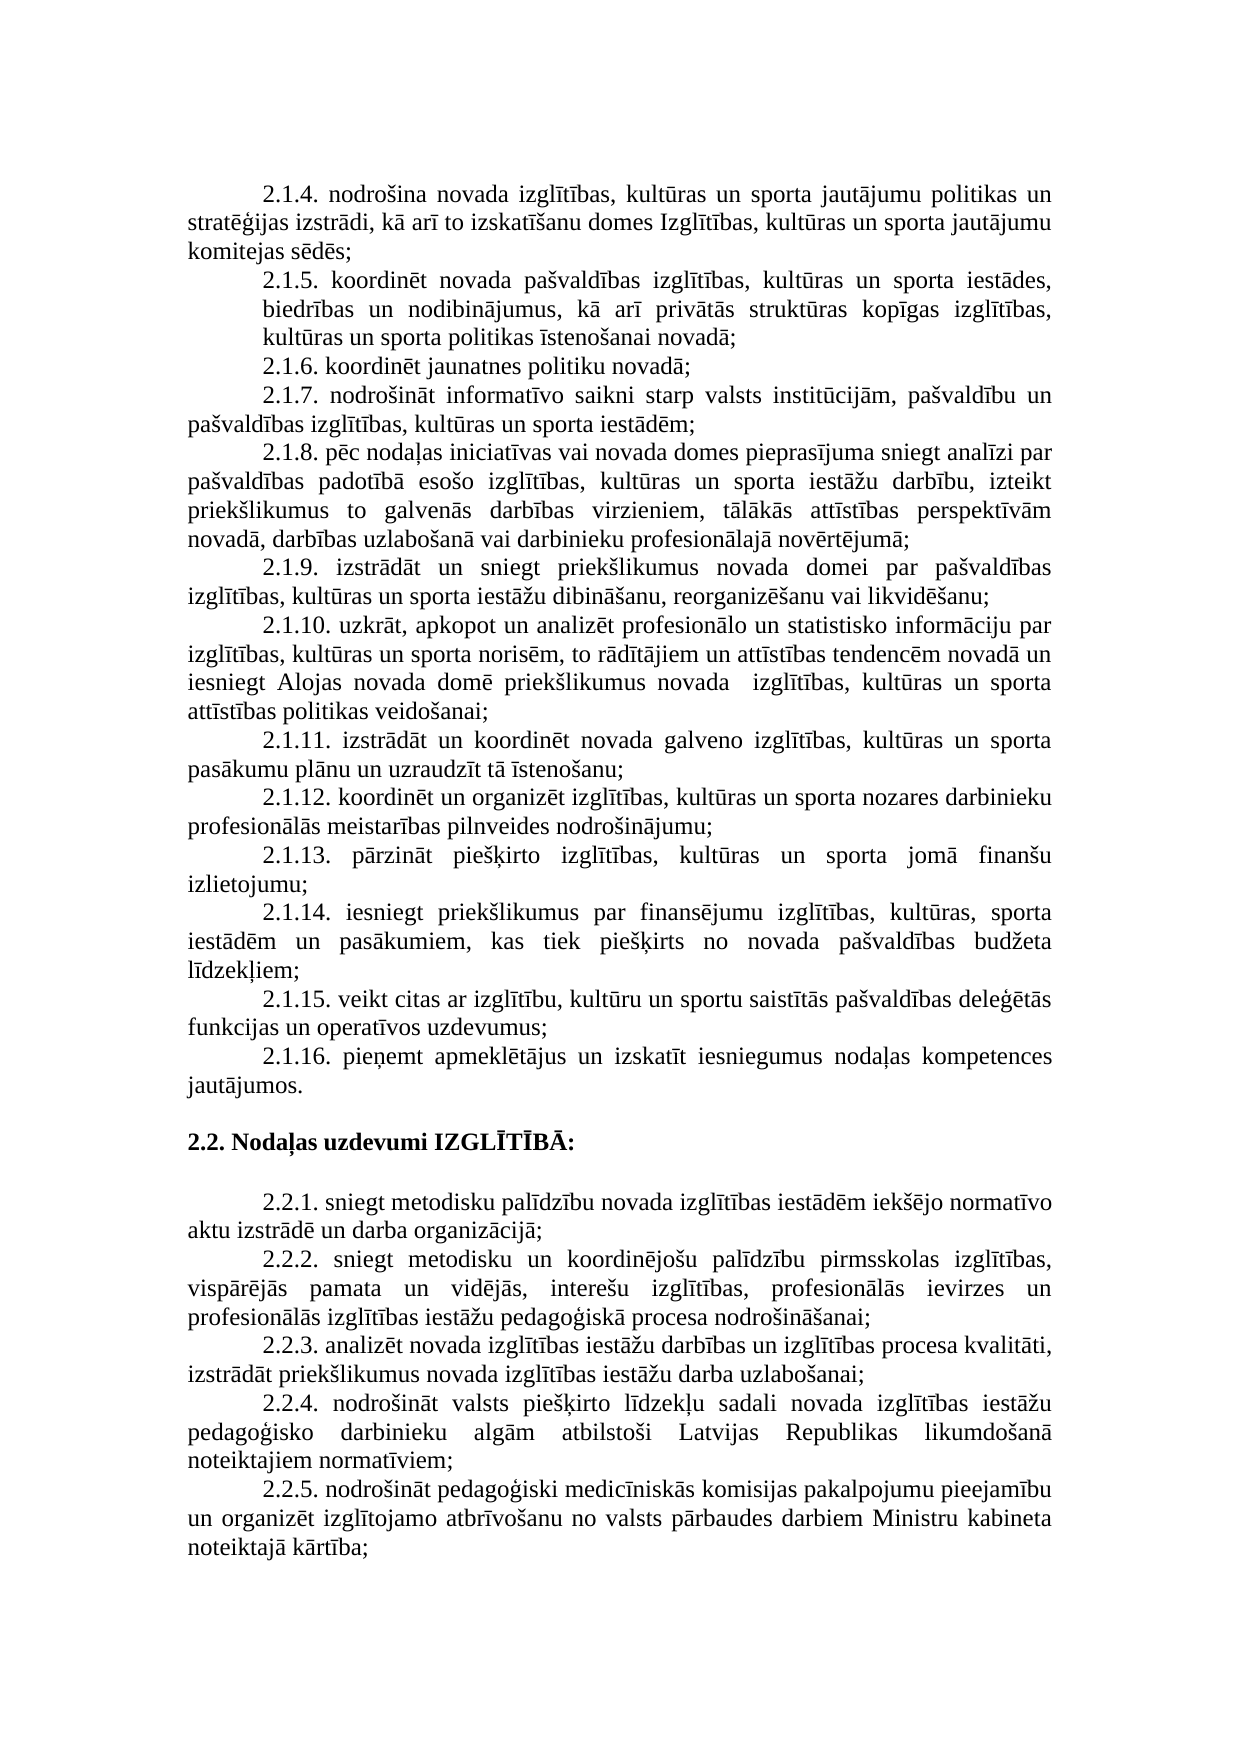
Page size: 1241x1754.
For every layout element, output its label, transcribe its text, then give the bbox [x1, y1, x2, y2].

text 2.1.4. nodrošina novada izglītības, kultūras un sporta jautājumu politikas un stratēģijas izstrādi, kā arī to izskatīšanu domes Izglītības, kultūras un sporta jautājumu komitejas sēdēs; [187, 179, 1053, 265]
text 2.1.13. pārzināt piešķirto izglītības, kultūras un sporta jomā finanšu izlietojumu; [187, 840, 1053, 897]
text 2.2.2. sniegt metodisku un koordinējošu palīdzību pirmsskolas izglītības, vispārējās pamata un vidējās, interešu izglītības, profesionālās ievirzes un profesionālās izglītības iestāžu pedagoģiskā procesa nodrošināšanai; [187, 1244, 1053, 1331]
text 2.1.10. uzkrāt, apkopot un analizēt profesionālo un statistisko informāciju par izglītības, kultūras un sporta norisēm, to rādītājiem un attīstības tendencēm novadā un iesniegt Alojas novada domē priekšlikumus novada izglītības, kultūras un sporta attīstības politikas veidošanai; [187, 610, 1053, 725]
text 2.1.7. nodrošināt informatīvo saikni starp valsts institūcijām, pašvaldību un pašvaldības izglītības, kultūras un sporta iestādēm; [187, 380, 1053, 437]
text 2.1.6. koordinēt jaunatnes politiku novadā; [262, 351, 1053, 380]
text 2.2.4. nodrošināt valsts piešķirto līdzekļu sadali novada izglītības iestāžu pedagoģisko darbinieku algām atbilstoši Latvijas Republikas likumdošanā noteiktajiem normatīviem; [187, 1388, 1053, 1474]
text 2.2.1. sniegt metodisku palīdzību novada izglītības iestādēm iekšējo normatīvo aktu izstrādē un darba organizācijā; [187, 1187, 1053, 1244]
text 2.2.5. nodrošināt pedagoģiski medicīniskās komisijas pakalpojumu pieejamību un organizēt izglītojamo atbrīvošanu no valsts pārbaudes darbiem Ministru kabineta noteiktajā kārtība; [187, 1474, 1053, 1561]
text 2.1.12. koordinēt un organizēt izglītības, kultūras un sporta nozares darbinieku profesionālās meistarības pilnveides nodrošinājumu; [187, 782, 1053, 840]
text 2.1.11. izstrādāt un koordinēt novada galveno izglītības, kultūras un sporta pasākumu plānu un uzraudzīt tā īstenošanu; [187, 725, 1053, 782]
text 2.1.8. pēc nodaļas iniciatīvas vai novada domes pieprasījuma sniegt analīzi par pašvaldības padotībā esošo izglītības, kultūras un sporta iestāžu darbību, izteikt priekšlikumus to galvenās darbības virzieniem, tālākās attīstības perspektīvām novadā, darbības uzlabošanā vai darbinieku profesionālajā novērtējumā; [187, 437, 1053, 552]
text 2.1.16. pieņemt apmeklētājus un izskatīt iesniegumus nodaļas kompetences jautājumos. [187, 1041, 1053, 1099]
text 2.1.14. iesniegt priekšlikumus par finansējumu izglītības, kultūras, sporta iestādēm un pasākumiem, kas tiek piešķirts no novada pašvaldības budžeta līdzekļiem; [187, 897, 1053, 984]
text 2.1.15. veikt citas ar izglītību, kultūru un sportu saistītās pašvaldības deleģētās funkcijas un operatīvos uzdevumus; [187, 984, 1053, 1041]
text 2.2.3. analizēt novada izglītības iestāžu darbības un izglītības procesa kvalitāti, izstrādāt priekšlikumus novada izglītības iestāžu darba uzlabošanai; [187, 1331, 1053, 1388]
text 2.2. Nodaļas uzdevumi IZGLĪTĪBĀ: [187, 1127, 1053, 1156]
text 2.1.5. koordinēt novada pašvaldības izglītības, kultūras un sporta iestādes, biedrības un nodibinājumus, kā arī privātās struktūras kopīgas izglītības, kultūras un sporta politikas īstenošanai novadā; [262, 265, 1053, 351]
text 2.1.9. izstrādāt un sniegt priekšlikumus novada domei par pašvaldības izglītības, kultūras un sporta iestāžu dibināšanu, reorganizēšanu vai likvidēšanu; [187, 552, 1053, 610]
